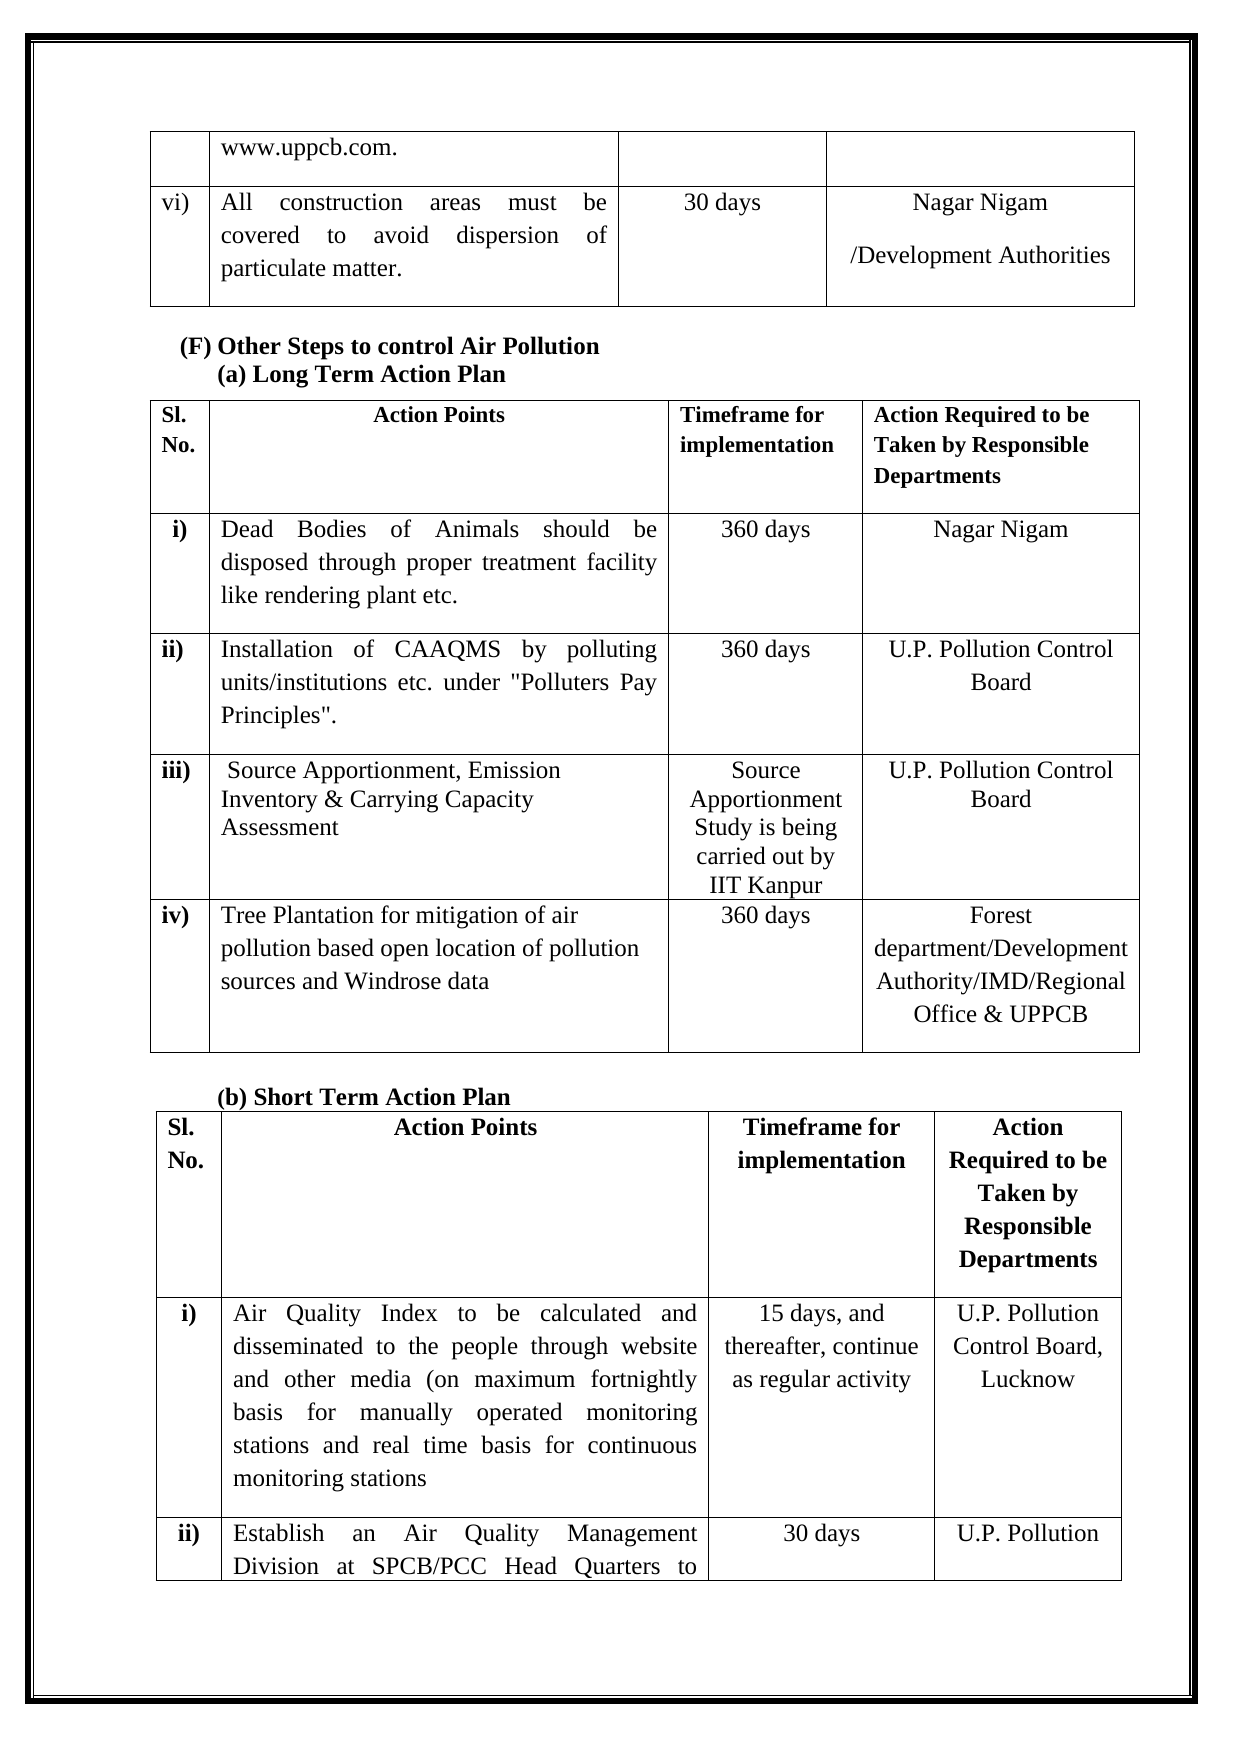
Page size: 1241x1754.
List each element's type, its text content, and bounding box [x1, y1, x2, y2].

table_cell iv) [151, 900, 209, 1052]
table_cell 15 days, and thereafter, continue as regular activity [709, 1298, 934, 1517]
table_cell 30 days [619, 187, 826, 306]
table_cell Nagar Nigam /Development Authorities [827, 187, 1134, 306]
table_header Sl. No. [157, 1112, 221, 1297]
table_cell i) [151, 514, 209, 633]
table_cell 30 days [709, 1518, 934, 1580]
table_cell 360 days [669, 514, 862, 633]
table_cell Air Quality Index to be calculated and disseminated to the people through website and other media (on maximum fortnightly basis for manually operated monitoring stations and real time basis for continuous monitoring stations [222, 1298, 708, 1517]
table_cell Source Apportionment, Emission Inventory & Carrying Capacity Assessment [210, 755, 668, 899]
table_cell 360 days [669, 634, 862, 754]
table_header Action Required to be Taken by Responsible Departments [863, 401, 1139, 513]
table_cell ii) [157, 1518, 221, 1580]
table_cell U.P. Pollution Control Board, Lucknow [935, 1298, 1121, 1517]
table_cell Source Apportionment Study is being carried out by IIT Kanpur [669, 755, 862, 899]
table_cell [935, 1518, 1121, 1580]
table_cell Forest department/Development Authority/IMD/Regional Office & UPPCB [863, 900, 1139, 1052]
table_header Sl. No. [151, 401, 209, 513]
table_cell v) [151, 132, 209, 186]
table_cell i) [157, 1298, 221, 1517]
table_cell All construction areas must be covered to avoid dispersion of particulate matter. [210, 187, 618, 306]
list Other Steps to control Air Pollution [179, 331, 1128, 359]
table_header Action Required to be Taken by Responsible Departments [935, 1112, 1121, 1297]
table_cell Installation of CAAQMS by polluting units/institutions etc. under "Polluters Pay Principles". [210, 634, 668, 754]
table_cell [222, 1518, 708, 1580]
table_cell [619, 132, 826, 186]
table_cell iii) [151, 755, 209, 899]
table_cell vi) [151, 187, 209, 306]
table_cell U.P. Pollution Control Board [863, 634, 1139, 754]
table_cell 360 days [669, 900, 862, 1052]
list (b) Short Term Action Plan [217, 1082, 1128, 1111]
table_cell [210, 132, 618, 186]
table_cell Dead Bodies of Animals should be disposed through proper treatment facility like rendering plant etc. [210, 514, 668, 633]
list (a) Long Term Action Plan [217, 359, 1128, 388]
table_header Timeframe for implementation [709, 1112, 934, 1297]
table_header Action Points [222, 1112, 708, 1297]
table_cell ii) [151, 634, 209, 754]
table_header Timeframe for implementation [669, 401, 862, 513]
table_cell Tree Plantation for mitigation of air pollution based open location of pollution sources and Windrose data [210, 900, 668, 1052]
table_header Action Points [210, 401, 668, 513]
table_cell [827, 132, 1134, 186]
table_cell Nagar Nigam [863, 514, 1139, 633]
table_cell U.P. Pollution Control Board [863, 755, 1139, 899]
